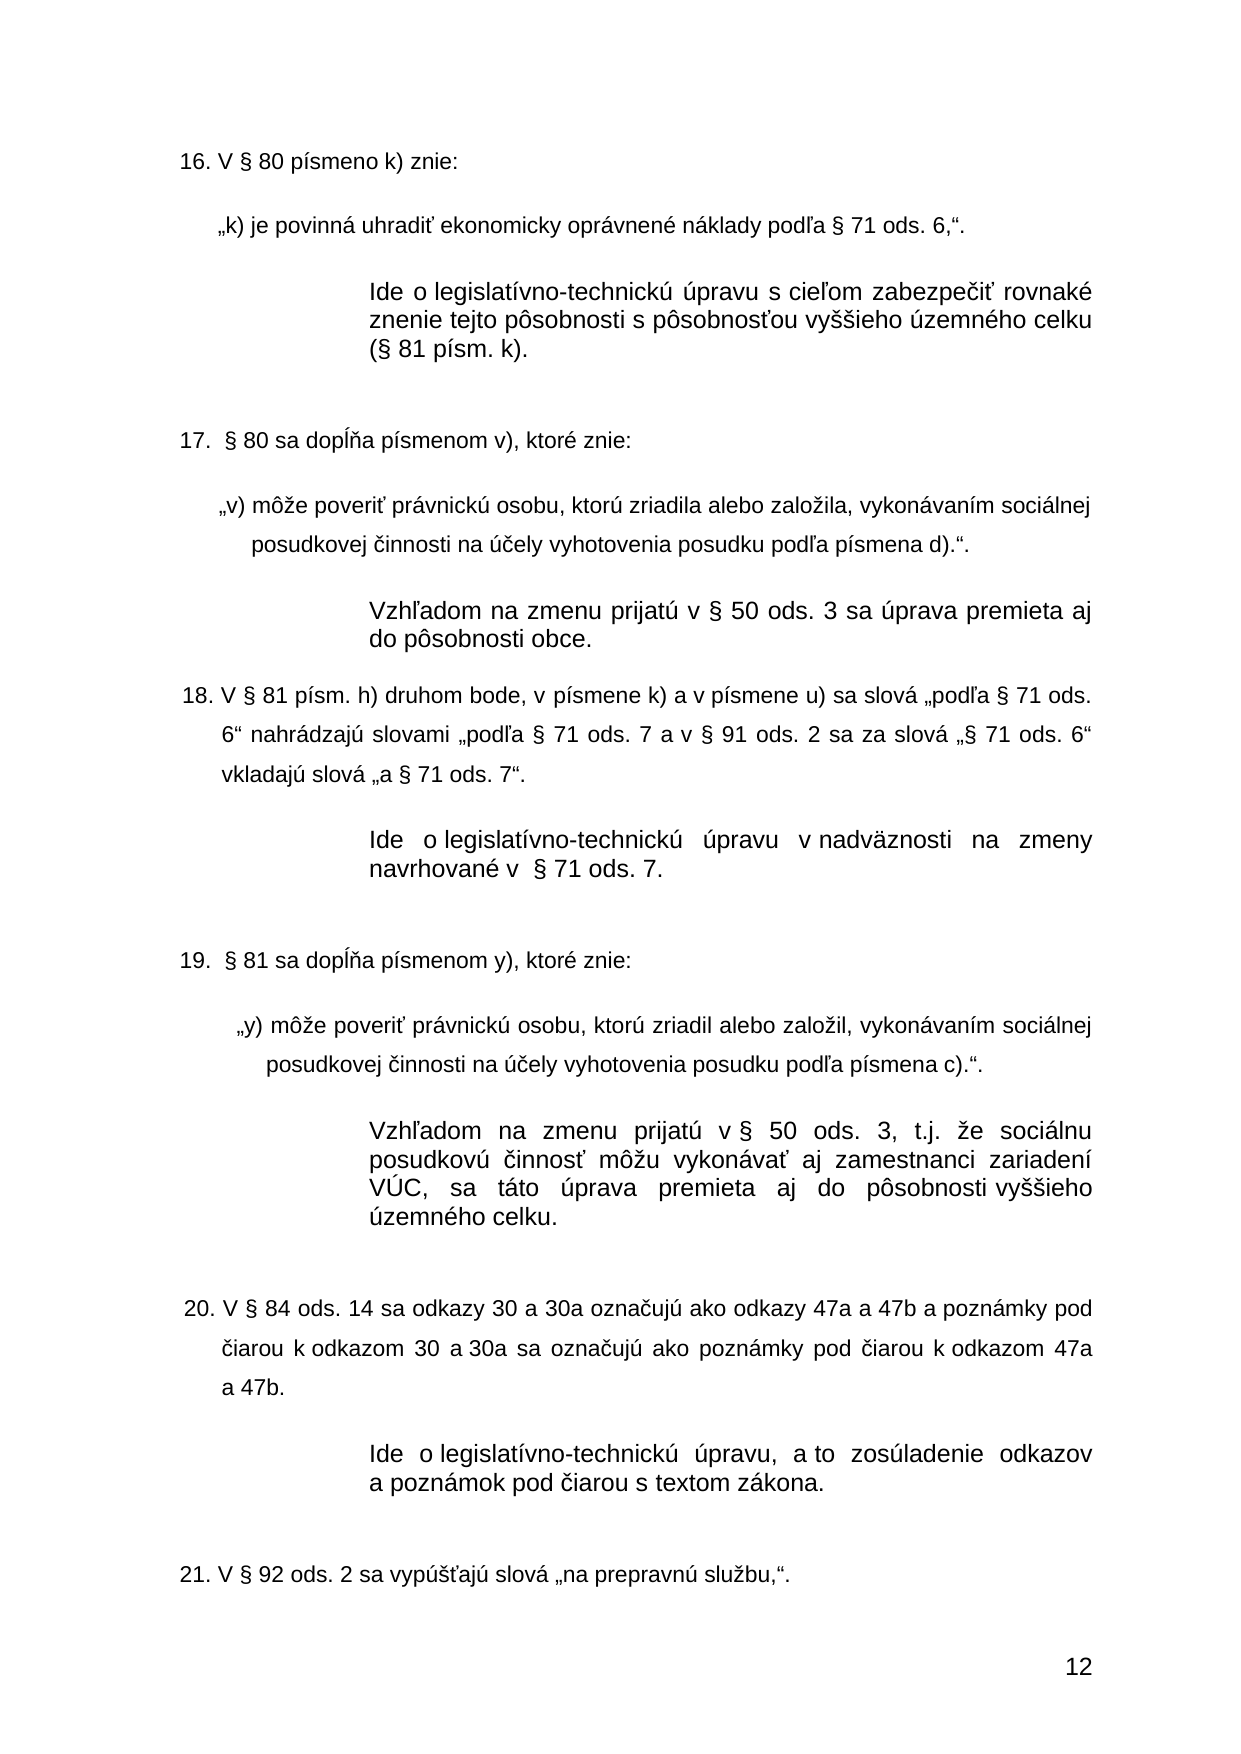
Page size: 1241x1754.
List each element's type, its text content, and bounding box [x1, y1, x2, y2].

text „y) môže poveriť právnickú osobu, ktorú zriadil alebo založil, vykonávaním sociálnej posudkovej činnosti na účely vyhotovenia posudku podľa písmena c).“. [148, 1012, 1093, 1078]
text 21. V § 92 ods. 2 sa vypúšťajú slová „na prepravnú službu,“. [148, 1561, 1093, 1587]
text Ide o legislatívno-technickú úpravu, a to zosúladenie odkazov a poznámok pod čiarou s textom zákona. [369, 1439, 1093, 1496]
text 16. V § 80 písmeno k) znie: [148, 148, 1093, 174]
text Ide o legislatívno-technickú úpravu v nadväznosti na zmeny navrhované v § 71 ods. 7. [369, 825, 1093, 883]
text Ide o legislatívno-technickú úpravu s cieľom zabezpečiť rovnaké znenie tejto pôsobnosti s pôsobnosťou vyššieho územného celku (§ 81 písm. k). [369, 277, 1093, 363]
text „v) môže poveriť právnickú osobu, ktorú zriadila alebo založila, vykonávaním sociálnej posudkovej činnosti na účely vyhotovenia posudku podľa písmena d).“. [148, 492, 1093, 558]
text Vzhľadom na zmenu prijatú v § 50 ods. 3, t.j. že sociálnu posudkovú činnosť môžu vykonávať aj zamestnanci zariadení VÚC, sa táto úprava premieta aj do pôsobnosti vyššieho územného celku. [369, 1116, 1093, 1231]
text 19. § 81 sa dopĺňa písmenom y), ktoré znie: [148, 947, 1093, 974]
text 20. V § 84 ods. 14 sa odkazy 30 a 30a označujú ako odkazy 47a a 47b a poznámky pod čiarou k odkazom 30 a 30a sa označujú ako poznámky pod čiarou k odkazom 47a a 47b. [148, 1295, 1093, 1401]
text „k) je povinná uhradiť ekonomicky oprávnené náklady podľa § 71 ods. 6,“. [148, 212, 1093, 238]
text 17. § 80 sa dopĺňa písmenom v), ktoré znie: [148, 427, 1093, 454]
text 18. V § 81 písm. h) druhom bode, v písmene k) a v písmene u) sa slová „podľa § 71 ods. 6“ nahrádzajú slovami „podľa § 71 ods. 7 a v § 91 ods. 2 sa za slová „§ 71 ods. 6“ vkladajú slová „a § 71 ods. 7“. [148, 682, 1093, 787]
text Vzhľadom na zmenu prijatú v § 50 ods. 3 sa úprava premieta aj do pôsobnosti obce. [369, 596, 1093, 653]
